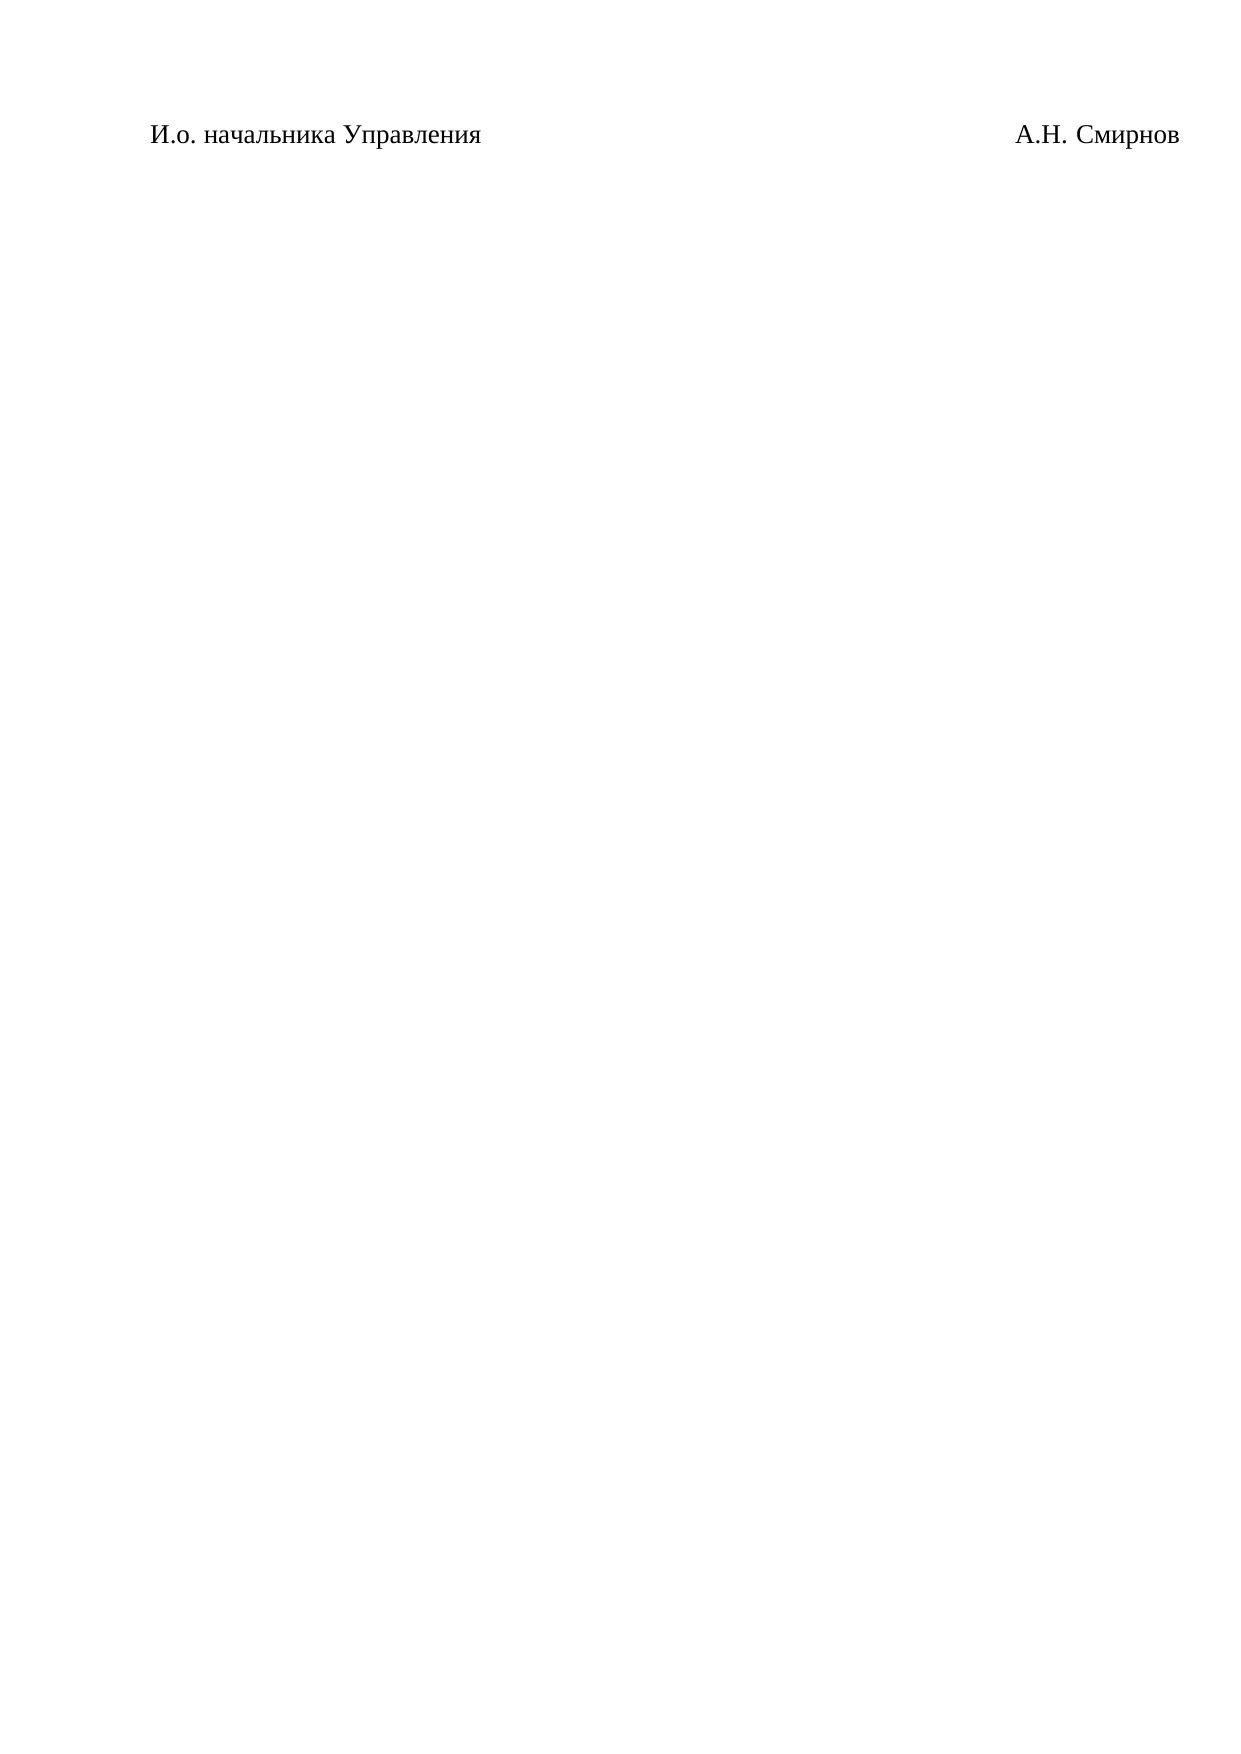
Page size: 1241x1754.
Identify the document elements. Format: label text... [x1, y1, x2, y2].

text И.о. начальника Управления А.Н. Смирнов [150, 118, 1181, 149]
